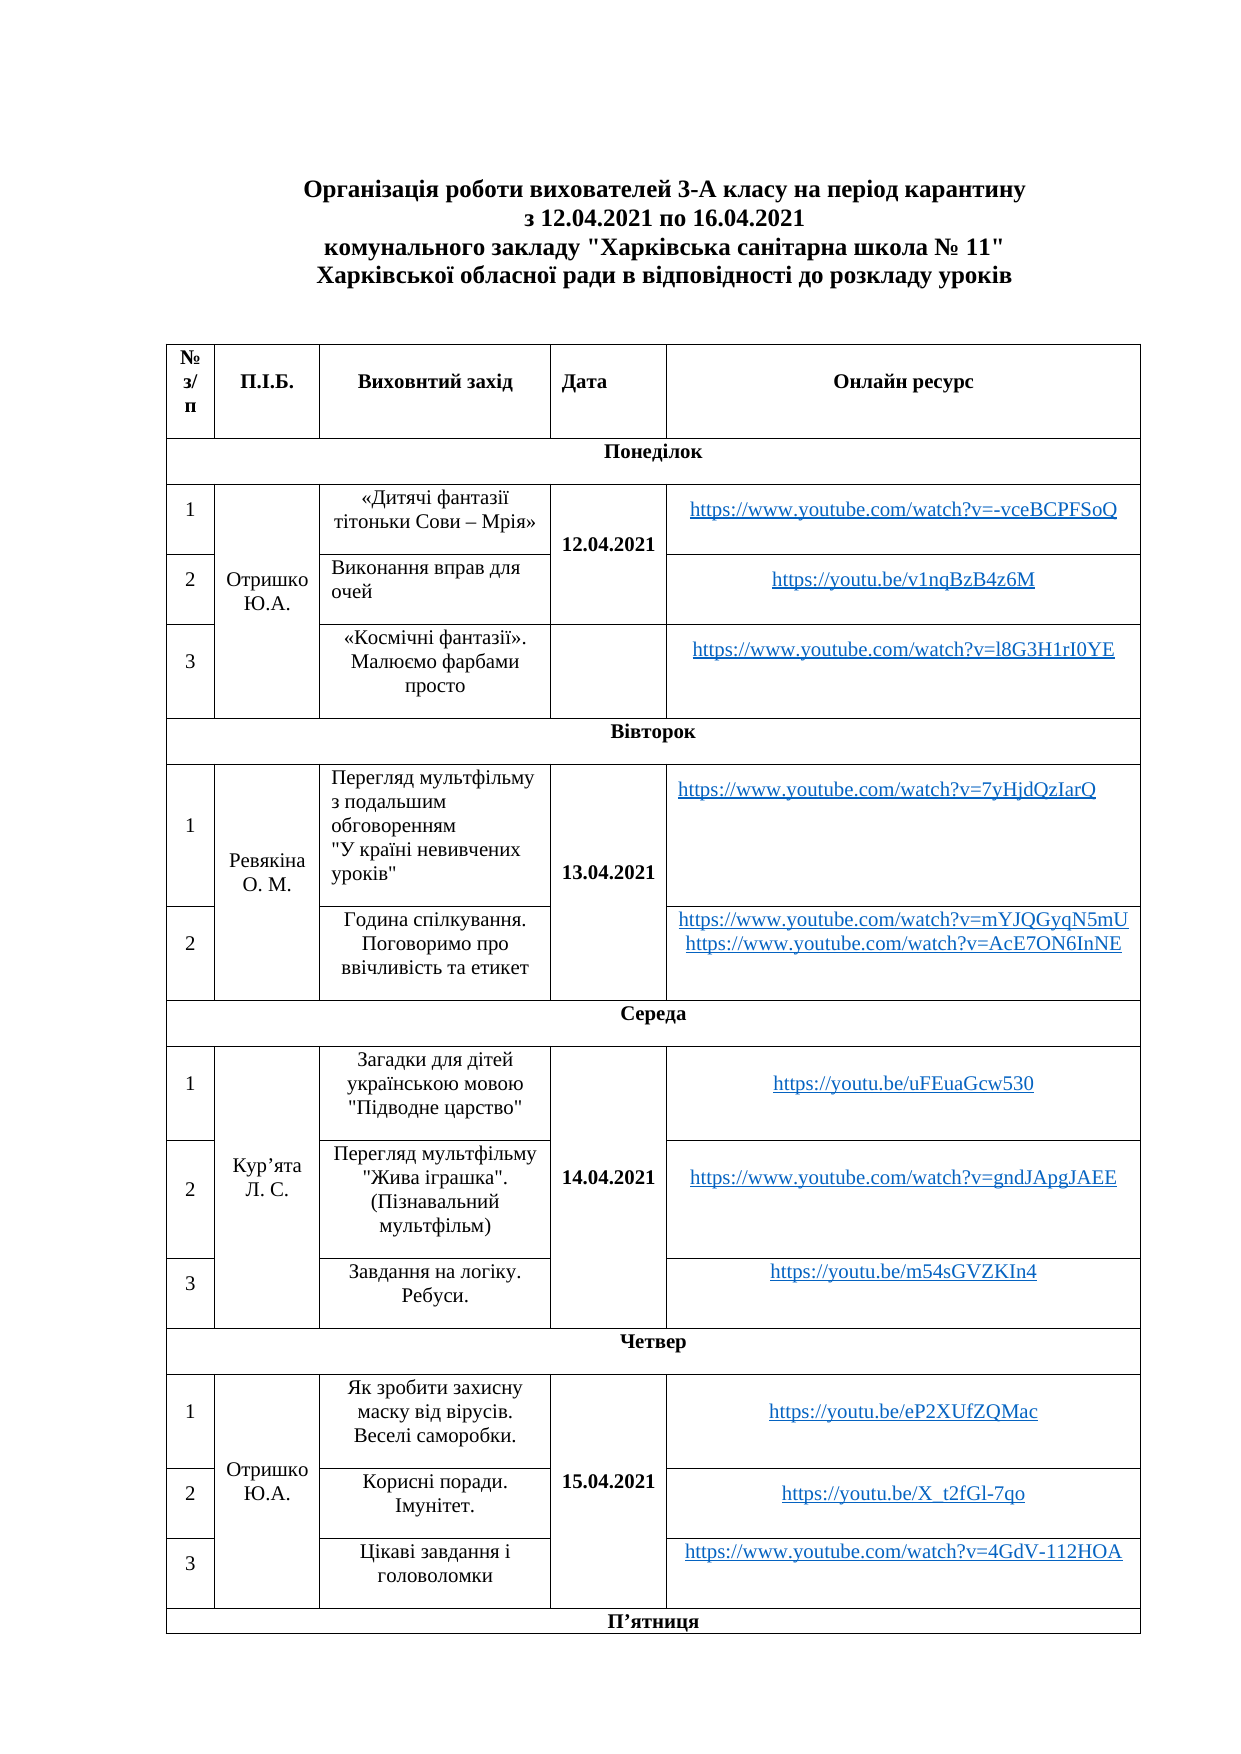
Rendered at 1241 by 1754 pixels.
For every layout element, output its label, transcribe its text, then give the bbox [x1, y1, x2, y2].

table_cell 1 [167, 1375, 214, 1468]
table_cell 14.04.2021 [551, 1047, 666, 1328]
table_cell https://www.youtube.com/watch?v=gndJApgJAEE [667, 1141, 1140, 1258]
table_cell https://www.youtube.com/watch?v=l8G3H1rI0YE [667, 625, 1140, 718]
table_cell П’ятниця [167, 1609, 1140, 1633]
table_cell Кур’ята Л. С. [215, 1047, 319, 1328]
table_cell Корисні поради. Імунітет. [320, 1469, 550, 1538]
table_cell 2 [167, 1141, 214, 1258]
table_cell Цікаві завдання і головоломки [320, 1539, 550, 1608]
table_cell Отришко Ю.А. [215, 1375, 319, 1608]
table_cell Середа [167, 1001, 1140, 1046]
table_cell 13.04.2021 [551, 765, 666, 1000]
table_cell https://www.youtube.com/watch?v=-vceBCPFSoQ [667, 485, 1140, 553]
table_cell Четвер [167, 1329, 1140, 1374]
table_cell Виконання вправ для очей [320, 555, 550, 623]
table_cell Загадки для дітей українською мовою "Підводне царство" [320, 1047, 550, 1140]
table_cell Вiвторок [167, 719, 1140, 763]
table_cell Понедiлок [167, 439, 1140, 483]
table_cell 2 [167, 1469, 214, 1538]
table_cell Як зробити захисну маску від вірусів. Веселі саморобки. [320, 1375, 550, 1468]
text Організація роботи вихователей 3-А класу на період карантину [177, 174, 1152, 203]
table_cell Ревякіна О. М. [215, 765, 319, 1000]
table_cell Година спілкування. Поговоримо про ввічливість та етикет [320, 907, 550, 1000]
table_cell 3 [167, 1259, 214, 1328]
table_cell 3 [167, 625, 214, 718]
table_cell https://www.youtube.com/watch?v=4GdV-112HOA [667, 1539, 1140, 1608]
table_header Виховнтий захiд [320, 345, 550, 438]
table_cell [551, 625, 666, 718]
table_cell https://youtu.be/X_t2fGl-7qo [667, 1469, 1140, 1538]
table_cell Перегляд мультфільму "Жива іграшка". (Пізнавальний мультфільм) [320, 1141, 550, 1258]
table_cell https://youtu.be/uFEuaGcw530 [667, 1047, 1140, 1140]
table_cell Перегляд мультфільму з подальшим обговоренням "У країні невивчених уроків" [320, 765, 550, 906]
table_cell https://www.youtube.com/watch?v=mYJQGyqN5mU https://www.youtube.com/watch?v=AcE7ON6InNE [667, 907, 1140, 1000]
table_cell 3 [167, 1539, 214, 1608]
table_cell 2 [167, 555, 214, 623]
text комунального закладу "Харківська санітарна школа № 11" [177, 232, 1152, 260]
table_cell 1 [167, 485, 214, 553]
table_header № з/п [167, 345, 214, 438]
table_cell 1 [167, 765, 214, 906]
table_cell https://www.youtube.com/watch?v=7yHjdQzIarQ [667, 765, 1140, 906]
table_cell 2 [167, 907, 214, 1000]
table_cell Завдання на логіку. Ребуси. [320, 1259, 550, 1328]
table_cell «Дитячі фантазії тітоньки Сови – Мрія» [320, 485, 550, 553]
text з 12.04.2021 по 16.04.2021 [177, 203, 1152, 232]
table_header П.I.Б. [215, 345, 319, 438]
table_cell https://youtu.be/eP2XUfZQMac [667, 1375, 1140, 1468]
table_cell https://youtu.be/v1nqBzB4z6M [667, 555, 1140, 623]
table_cell 15.04.2021 [551, 1375, 666, 1608]
table_header Онлайн ресурс [667, 345, 1140, 438]
table_header Дата [551, 345, 666, 438]
table_cell Отришко Ю.А. [215, 485, 319, 718]
table_cell https://youtu.be/m54sGVZKIn4 [667, 1259, 1140, 1328]
table_cell 12.04.2021 [551, 485, 666, 623]
table_cell «Космічні фантазії». Малюємо фарбами просто [320, 625, 550, 718]
text Харківської обласної ради в відповідності до розкладу уроків [177, 260, 1152, 289]
table_cell 1 [167, 1047, 214, 1140]
